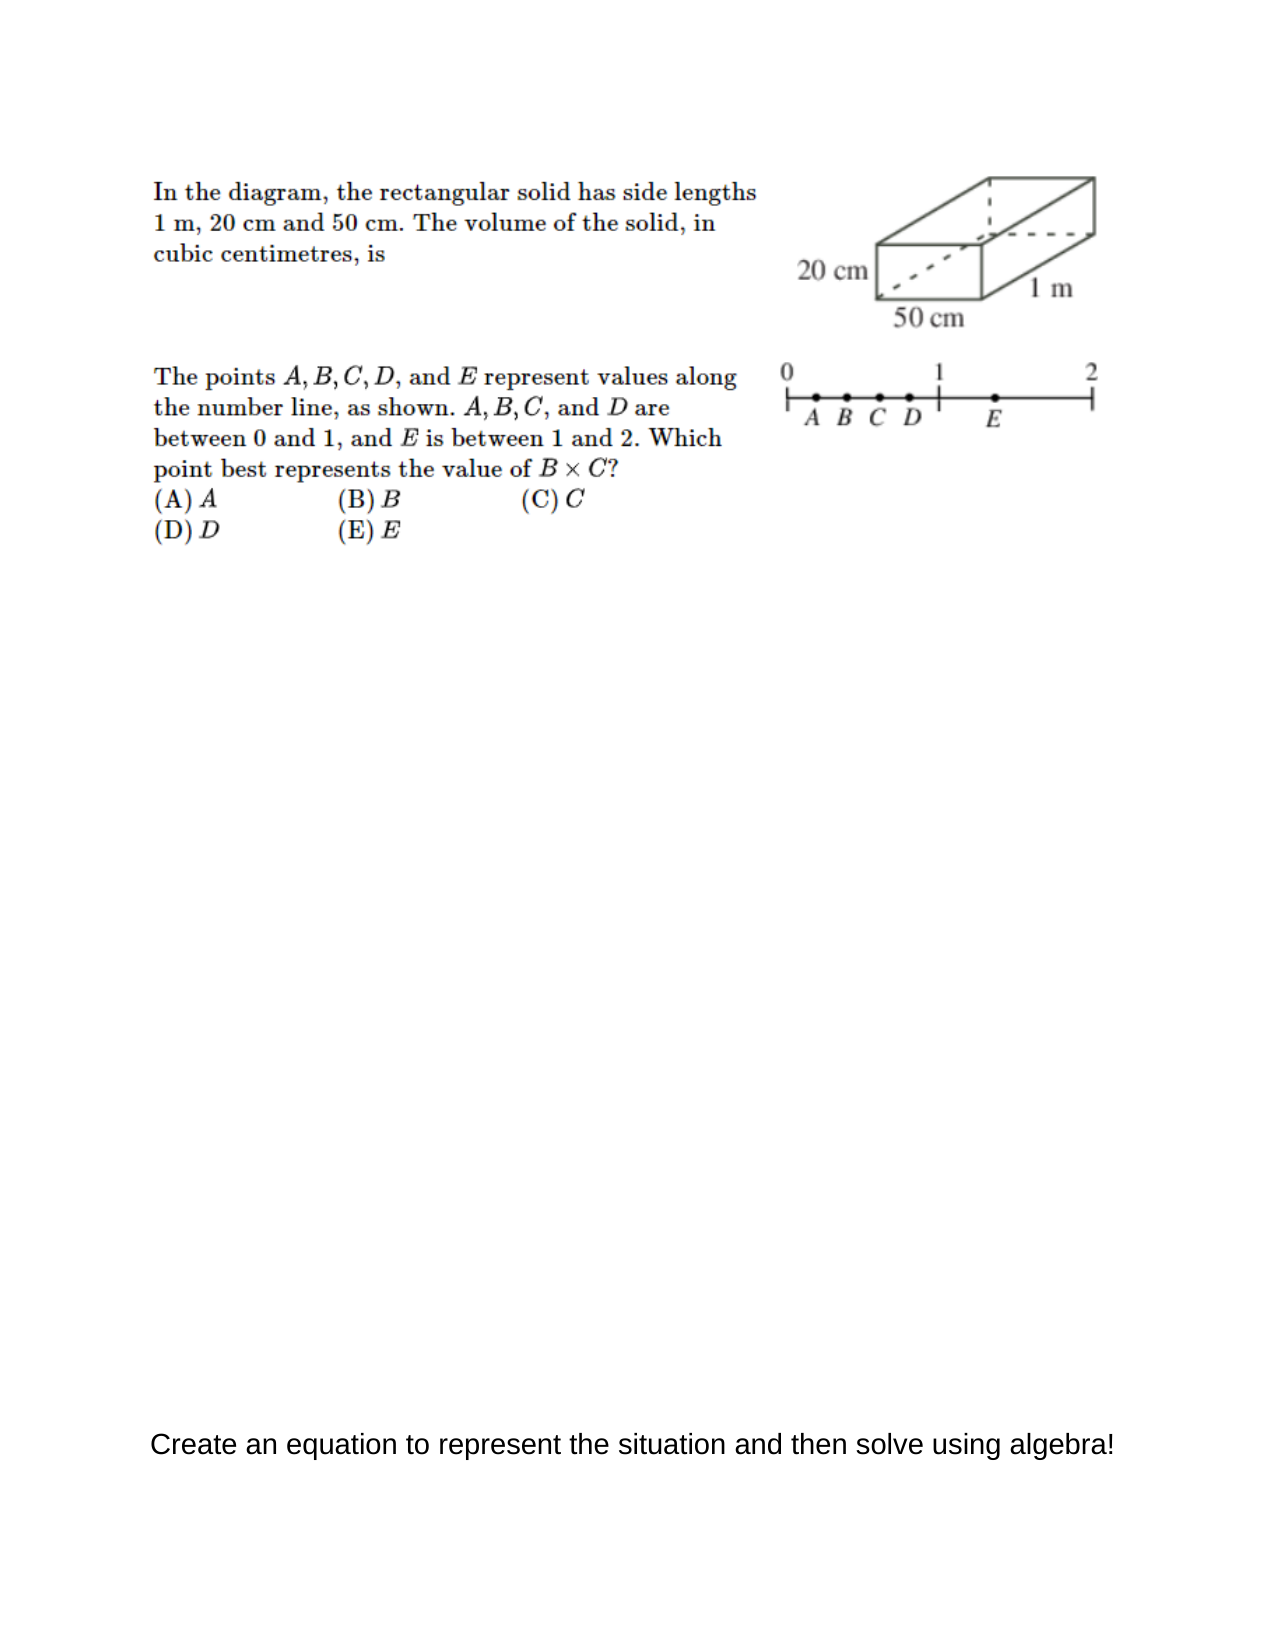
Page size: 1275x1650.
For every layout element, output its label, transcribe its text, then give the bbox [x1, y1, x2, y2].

text Create an equation to represent the situation and then solve using algebra! [150, 1427, 1125, 1460]
picture [150, 150, 1125, 547]
